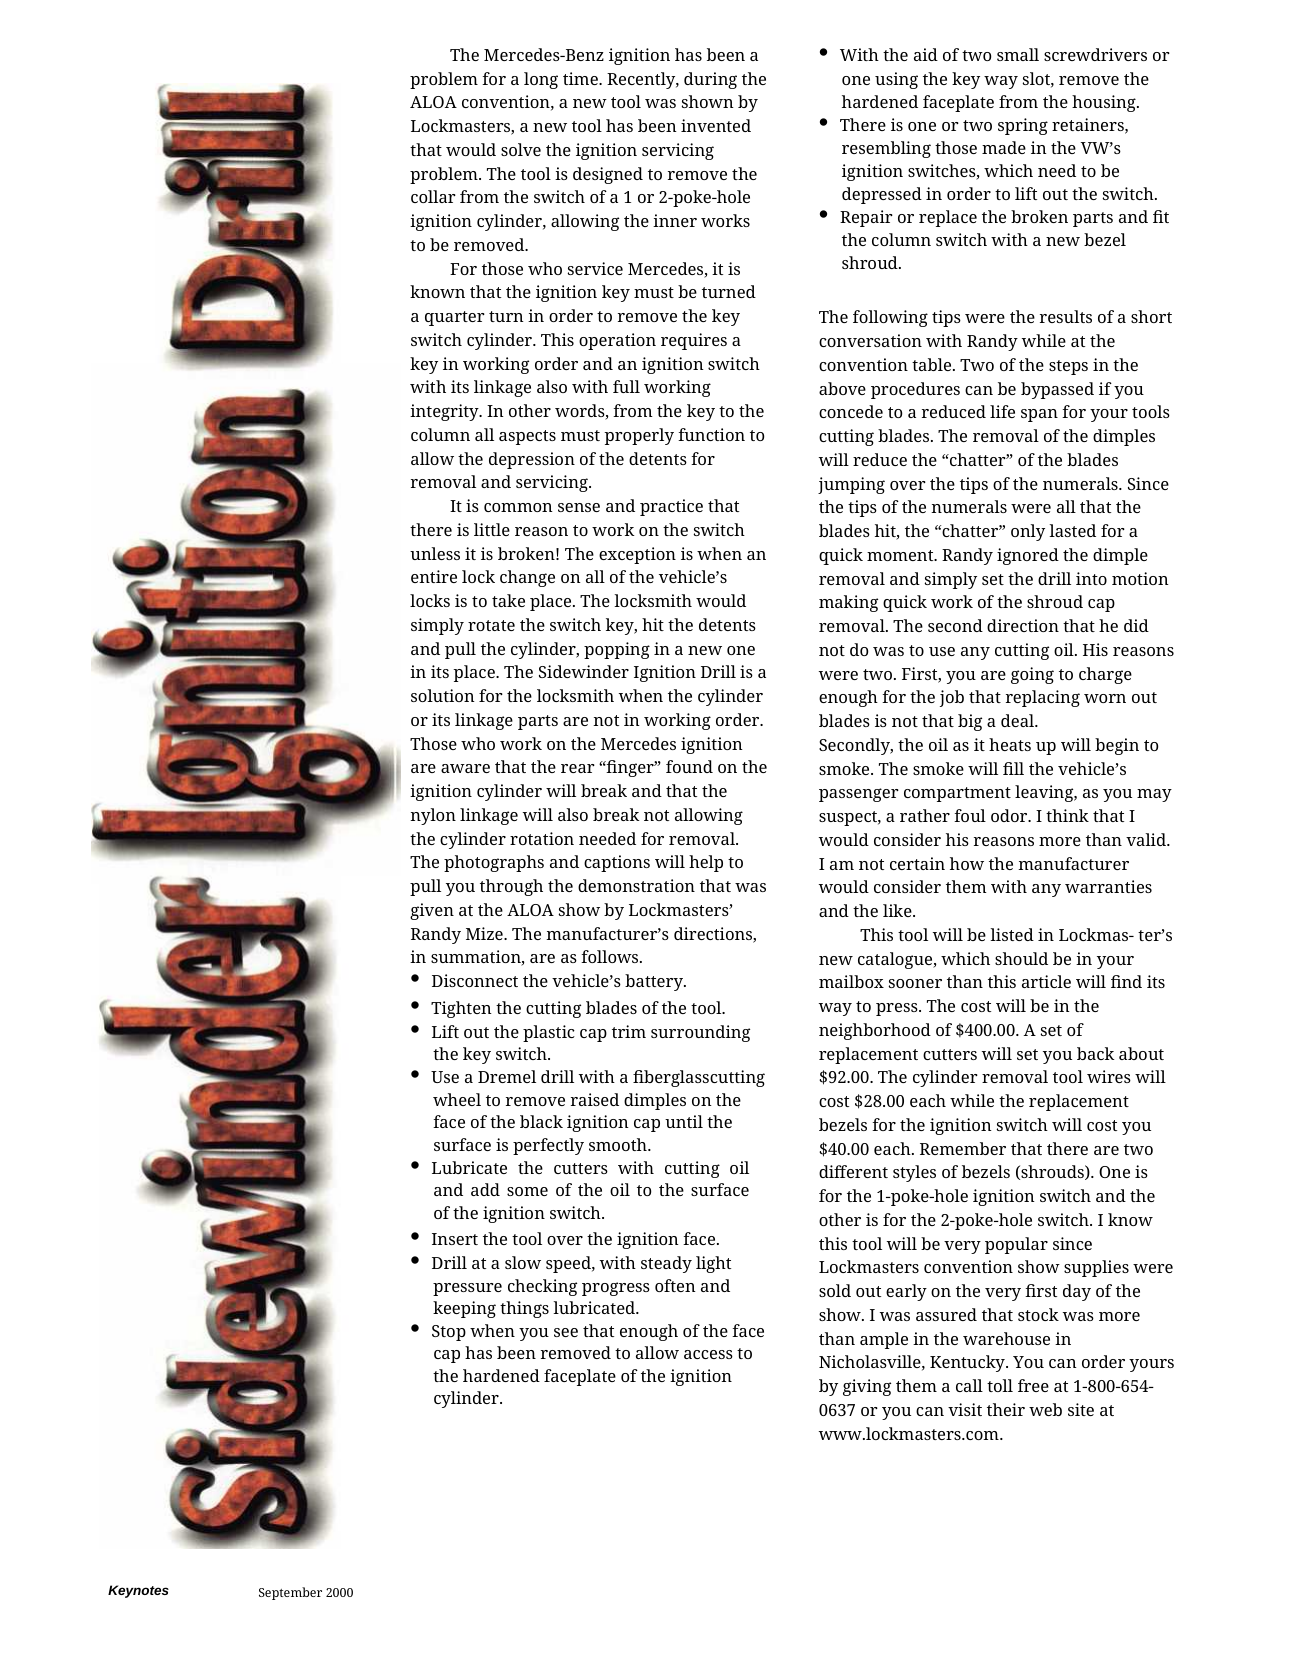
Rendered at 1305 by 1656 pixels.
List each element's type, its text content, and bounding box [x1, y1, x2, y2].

list There is one or two spring retainers, resembling those made in the VW’s ignition switches, which need to be depressed in order to lift out the switch. [818, 113, 1175, 205]
list With the aid of two small screwdrivers or one using the key way slot, remove the hardened faceplate from the housing. [818, 43, 1175, 113]
list Drill at a slow speed, with steady light pressure checking progress often and keeping things lubricated. [410, 1251, 769, 1319]
list Disconnect the vehicle’s battery. [410, 969, 769, 992]
list Insert the tool over the ignition face. [410, 1224, 769, 1251]
text September 2000 [258, 1581, 354, 1601]
text Keynotes [108, 1583, 169, 1598]
text Secondly, the oil as it heats up will begin to smoke. The smoke will fill the vehicle’s passenger compartment leaving, as you may suspect, a rather foul odor. I think that I would consider his reasons more than valid. I am not certain how the manufacturer would consider them with any warranties and the like. [818, 732, 1175, 922]
picture [91, 83, 401, 1549]
list Stop when you see that enough of the face cap has been removed to allow access to the hardened faceplate of the ignition cylinder. [410, 1319, 769, 1409]
text This tool will be listed in Lockmas- ter’s new catalogue, which should be in your mailbox sooner than this article will find its way to press. The cost will be in the neighborhood of $400.00. A set of replacement cutters will set you back about $92.00. The cylinder removal tool wires will cost $28.00 each while the replacement bezels for the ignition switch will cost you $40.00 each. Remember that there are two different styles of bezels (shrouds). One is for the 1-poke-hole ignition switch and the other is for the 2-poke-hole switch. I know this tool will be very popular since Lockmasters convention show supplies were sold out early on the very first day of the show. I was assured that stock was more than ample in the warehouse in Nicholasville, Kentucky. You can order yours by giving them a call toll free at 1-800-654-0637 or you can visit their web site at www.lockmasters.com. [818, 922, 1175, 1445]
list Repair or replace the broken parts and fit the column switch with a new bezel shroud. [818, 205, 1175, 274]
text For those who service Mercedes, it is known that the ignition key must be turned a quarter turn in order to remove the key switch cylinder. This operation requires a key in working order and an ignition switch with its linkage also with full working integrity. In other words, from the key to the column all aspects must properly function to allow the depression of the detents for removal and servicing. [410, 256, 769, 494]
list Lift out the plastic cap trim surrounding the key switch. [410, 1020, 769, 1065]
text The following tips were the results of a short conversation with Randy while at the convention table. Two of the steps in the above procedures can be bypassed if you concede to a reduced life span for your tools cutting blades. The removal of the dimples will reduce the “chatter” of the blades jumping over the tips of the numerals. Since the tips of the numerals were all that the blades hit, the “chatter” only lasted for a quick moment. Randy ignored the dimple removal and simply set the drill into motion making quick work of the shroud cap removal. The second direction that he did not do was to use any cutting oil. His reasons were two. First, you are going to charge enough for the job that replacing worn out blades is not that big a deal. [818, 305, 1175, 732]
list Lubricate the cutters with cutting oil and add some of the oil to the surface of the ignition switch. [410, 1156, 750, 1224]
text The Mercedes-Benz ignition has been a problem for a long time. Recently, during the ALOA convention, a new tool was shown by Lockmasters, a new tool has been invented that would solve the ignition servicing problem. The tool is designed to remove the collar from the switch of a 1 or 2-poke-hole ignition cylinder, allowing the inner works to be removed. [410, 42, 769, 256]
list Use a Dremel drill with a fiberglasscutting wheel to remove raised dimples on the face of the black ignition cap until the surface is perfectly smooth. [410, 1065, 769, 1156]
list Tighten the cutting blades of the tool. [410, 992, 769, 1020]
text It is common sense and practice that there is little reason to work on the switch unless it is broken! The exception is when an entire lock change on all of the vehicle’s locks is to take place. The locksmith would simply rotate the switch key, hit the detents and pull the cylinder, popping in a new one in its place. The Sidewinder Ignition Drill is a solution for the locksmith when the cylinder or its linkage parts are not in working order. Those who work on the Mercedes ignition are aware that the rear “finger” found on the ignition cylinder will break and that the nylon linkage will also break not allowing the cylinder rotation needed for removal. The photographs and captions will help to pull you through the demonstration that was given at the ALOA show by Lockmasters’ Randy Mize. The manufacturer’s directions, in summation, are as follows. [410, 494, 769, 969]
